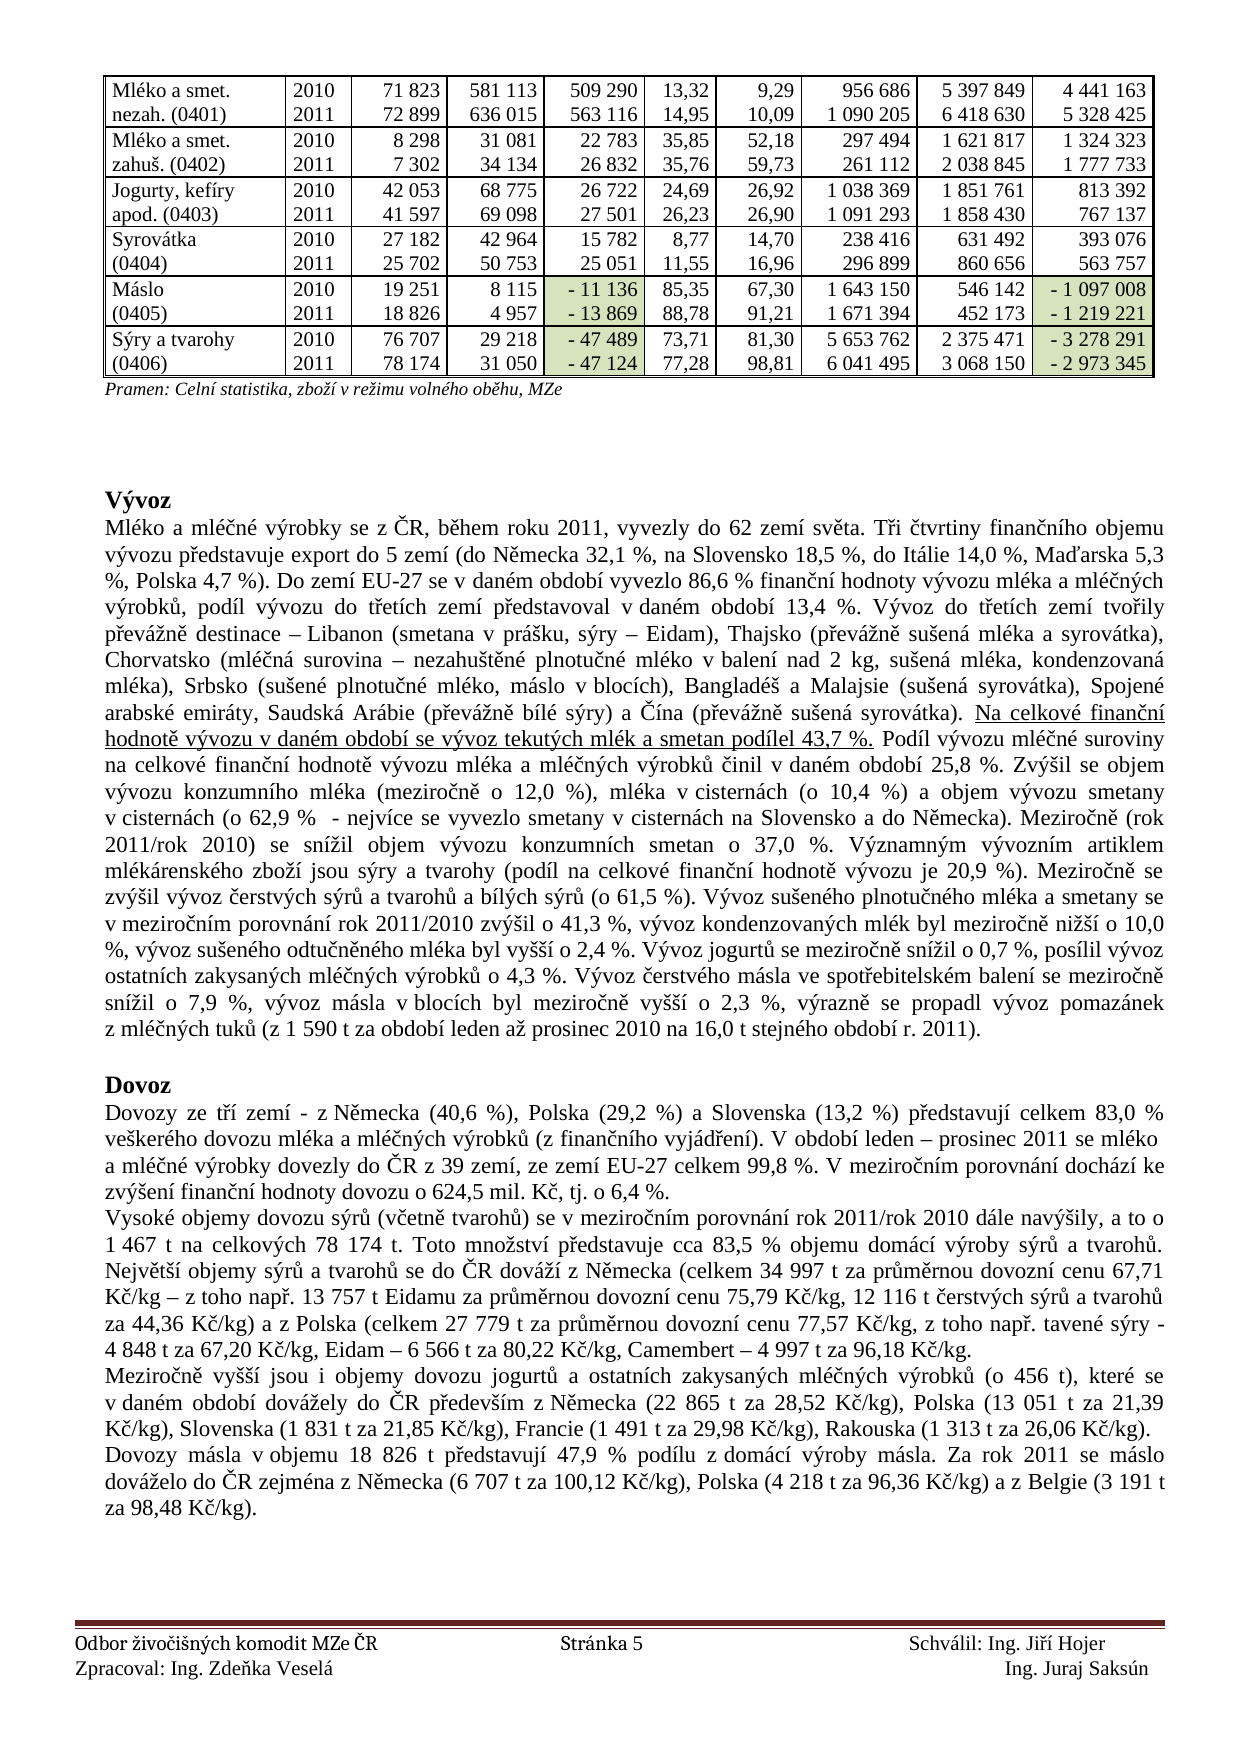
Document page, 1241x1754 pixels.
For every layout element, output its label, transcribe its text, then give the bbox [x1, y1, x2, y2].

table_cell 2010 2011 [286, 128, 351, 176]
table_cell 81,30 98,81 [717, 327, 801, 375]
table_cell 813 392 767 137 [1033, 178, 1152, 226]
text Pramen: Celní statistika, zboží v režimu volného oběhu, MZe [104, 378, 1165, 399]
table_cell - 1 097 008 - 1 219 221 [1033, 277, 1152, 325]
table_cell 26,92 26,90 [717, 178, 801, 226]
table_cell 393 076 563 757 [1033, 227, 1152, 275]
table_cell 1 038 369 1 091 293 [802, 178, 916, 226]
table_cell 52,18 59,73 [717, 128, 801, 176]
table_cell 42 053 41 597 [352, 178, 446, 226]
table_cell 13,32 14,95 [645, 77, 715, 126]
table_cell 26 722 27 501 [545, 178, 644, 226]
table_cell 76 707 78 174 [352, 327, 446, 375]
table_cell 631 492 860 656 [918, 227, 1032, 275]
text Mléko a mléčné výrobky se z ČR, během roku 2011, vyvezly do 62 zemí světa. Tři čtvrtiny finančního objemu vývozu představuje export do 5 zemí (do Německa 32,1 %, na Slovensko 18,5 %, do Itálie 14,0 %, Maďarska 5,3 %, Polska 4,7 %). Do zemí EU-27 se v daném období vyvezlo 86,6 % finanční hodnoty vývozu mléka a mléčných výrobků, podíl vývozu do třetích zemí představoval v daném období 13,4 %. Vývoz do třetích zemí tvořily převážně destinace – Libanon (smetana v prášku, sýry – Eidam), Thajsko (převážně sušená mléka a syrovátka), Chorvatsko (mléčná surovina – nezahuštěné plnotučné mléko v balení nad 2 kg, sušená mléka, kondenzovaná mléka), Srbsko (sušené plnotučné mléko, máslo v blocích), Bangladéš a Malajsie (sušená syrovátka), Spojené arabské emiráty, Saudská Arábie (převážně bílé sýry) a Čína (převážně sušená syrovátka). Na celkové finanční hodnotě vývozu v daném období se vývoz tekutých mlék a smetan podílel 43,7 %. Podíl vývozu mléčné suroviny na celkové finanční hodnotě vývozu mléka a mléčných výrobků činil v daném období 25,8 %. Zvýšil se objem vývozu konzumního mléka (meziročně o 12,0 %), mléka v cisternách (o 10,4 %) a objem vývozu smetany v cisternách (o 62,9 % - nejvíce se vyvezlo smetany v cisternách na Slovensko a do Německa). Meziročně (rok 2011/rok 2010) se snížil objem vývozu konzumních smetan o 37,0 %. Významným vývozním artiklem mlékárenského zboží jsou sýry a tvarohy (podíl na celkové finanční hodnotě vývozu je 20,9 %). Meziročně se zvýšil vývoz čerstvých sýrů a tvarohů a bílých sýrů (o 61,5 %). Vývoz sušeného plnotučného mléka a smetany se v meziročním porovnání rok 2011/2010 zvýšil o 41,3 %, vývoz kondenzovaných mlék byl meziročně nižší o 10,0 %, vývoz sušeného odtučněného mléka byl vyšší o 2,4 %. Vývoz jogurtů se meziročně snížil o 0,7 %, posílil vývoz ostatních zakysaných mléčných výrobků o 4,3 %. Vývoz čerstvého másla ve spotřebitelském balení se meziročně snížil o 7,9 %, vývoz másla v blocích byl meziročně vyšší o 2,3 %, výrazně se propadl vývoz pomazánek z mléčných tuků (z 1 590 t za období leden až prosinec 2010 na 16,0 t stejného období r. 2011). [104, 514, 1165, 1041]
table_cell 1 621 817 2 038 845 [918, 128, 1032, 176]
table_cell 4 441 163 5 328 425 [1033, 77, 1152, 126]
table_cell Mléko a smet. zahuš. (0402) [106, 128, 285, 176]
table_cell 509 290 563 116 [545, 77, 644, 126]
table_cell 956 686 1 090 205 [802, 77, 916, 126]
table_cell 35,85 35,76 [645, 128, 715, 176]
table_cell 68 775 69 098 [448, 178, 543, 226]
table_cell 42 964 50 753 [448, 227, 543, 275]
table_cell 5 397 849 6 418 630 [918, 77, 1032, 126]
table_cell 8 115 4 957 [448, 277, 543, 325]
table_cell 2010 2011 [286, 327, 351, 375]
text Meziročně vyšší jsou i objemy dovozu jogurtů a ostatních zakysaných mléčných výrobků (o 456 t), které se v daném období dovážely do ČR především z Německa (22 865 t za 28,52 Kč/kg), Polska (13 051 t za 21,39 Kč/kg), Slovenska (1 831 t za 21,85 Kč/kg), Francie (1 491 t za 29,98 Kč/kg), Rakouska (1 313 t za 26,06 Kč/kg). [104, 1362, 1165, 1442]
table_cell 9,29 10,09 [717, 77, 801, 126]
table_cell Sýry a tvarohy (0406) [106, 327, 285, 375]
text Dovozy másla v objemu 18 826 t představují 47,9 % podílu z domácí výroby másla. Za rok 2011 se máslo dováželo do ČR zejména z Německa (6 707 t za 100,12 Kč/kg), Polska (4 218 t za 96,36 Kč/kg) a z Belgie (3 191 t za 98,48 Kč/kg). [104, 1442, 1165, 1521]
table_cell 2010 2011 [286, 178, 351, 226]
table_cell 15 782 25 051 [545, 227, 644, 275]
table_cell 581 113 636 015 [448, 77, 543, 126]
table_cell 22 783 26 832 [545, 128, 644, 176]
text Dovoz [104, 1070, 1165, 1099]
table_cell Mléko a smet. nezah. (0401) [106, 77, 285, 126]
table_cell 1 851 761 1 858 430 [918, 178, 1032, 226]
table_cell 29 218 31 050 [448, 327, 543, 375]
table_cell 67,30 91,21 [717, 277, 801, 325]
table_cell 5 653 762 6 041 495 [802, 327, 916, 375]
text Dovozy ze tří zemí - z Německa (40,6 %), Polska (29,2 %) a Slovenska (13,2 %) představují celkem 83,0 % veškerého dovozu mléka a mléčných výrobků (z finančního vyjádření). V období leden – prosinec 2011 se mléko a mléčné výrobky dovezly do ČR z 39 zemí, ze zemí EU-27 celkem 99,8 %. V meziročním porovnání dochází ke zvýšení finanční hodnoty dovozu o 624,5 mil. Kč, tj. o 6,4 %. [104, 1099, 1165, 1204]
table_cell 19 251 18 826 [352, 277, 446, 325]
text Vysoké objemy dovozu sýrů (včetně tvarohů) se v meziročním porovnání rok 2011/rok 2010 dále navýšily, a to o 1 467 t na celkových 78 174 t. Toto množství představuje cca 83,5 % objemu domácí výroby sýrů a tvarohů. Největší objemy sýrů a tvarohů se do ČR dováží z Německa (celkem 34 997 t za průměrnou dovozní cenu 67,71 Kč/kg – z toho např. 13 757 t Eidamu za průměrnou dovozní cenu 75,79 Kč/kg, 12 116 t čerstvých sýrů a tvarohů za 44,36 Kč/kg) a z Polska (celkem 27 779 t za průměrnou dovozní cenu 77,57 Kč/kg, z toho např. tavené sýry - 4 848 t za 67,20 Kč/kg, Eidam – 6 566 t za 80,22 Kč/kg, Camembert – 4 997 t za 96,18 Kč/kg. [104, 1204, 1165, 1362]
table_cell 297 494 261 112 [802, 128, 916, 176]
table_cell 2010 2011 [286, 227, 351, 275]
table_cell 546 142 452 173 [918, 277, 1032, 325]
table_cell 2 375 471 3 068 150 [918, 327, 1032, 375]
table_cell 27 182 25 702 [352, 227, 446, 275]
table_cell 1 643 150 1 671 394 [802, 277, 916, 325]
table_cell Jogurty, kefíry apod. (0403) [106, 178, 285, 226]
text Vývoz [104, 486, 1165, 514]
table_cell 8 298 7 302 [352, 128, 446, 176]
table_cell 14,70 16,96 [717, 227, 801, 275]
table_cell 85,35 88,78 [645, 277, 715, 325]
table_cell 1 324 323 1 777 733 [1033, 128, 1152, 176]
table_cell 71 823 72 899 [352, 77, 446, 126]
table_cell 238 416 296 899 [802, 227, 916, 275]
table_cell Máslo (0405) [106, 277, 285, 325]
table_cell - 3 278 291 - 2 973 345 [1033, 327, 1152, 375]
table_cell 24,69 26,23 [645, 178, 715, 226]
table_cell Syrovátka (0404) [106, 227, 285, 275]
table_cell 8,77 11,55 [645, 227, 715, 275]
table_cell 31 081 34 134 [448, 128, 543, 176]
table_cell - 11 136 - 13 869 [545, 277, 644, 325]
table_cell 73,71 77,28 [645, 327, 715, 375]
table_cell 2010 2011 [286, 277, 351, 325]
table_cell - 47 489 - 47 124 [545, 327, 644, 375]
table_cell 2010 2011 [286, 77, 351, 126]
